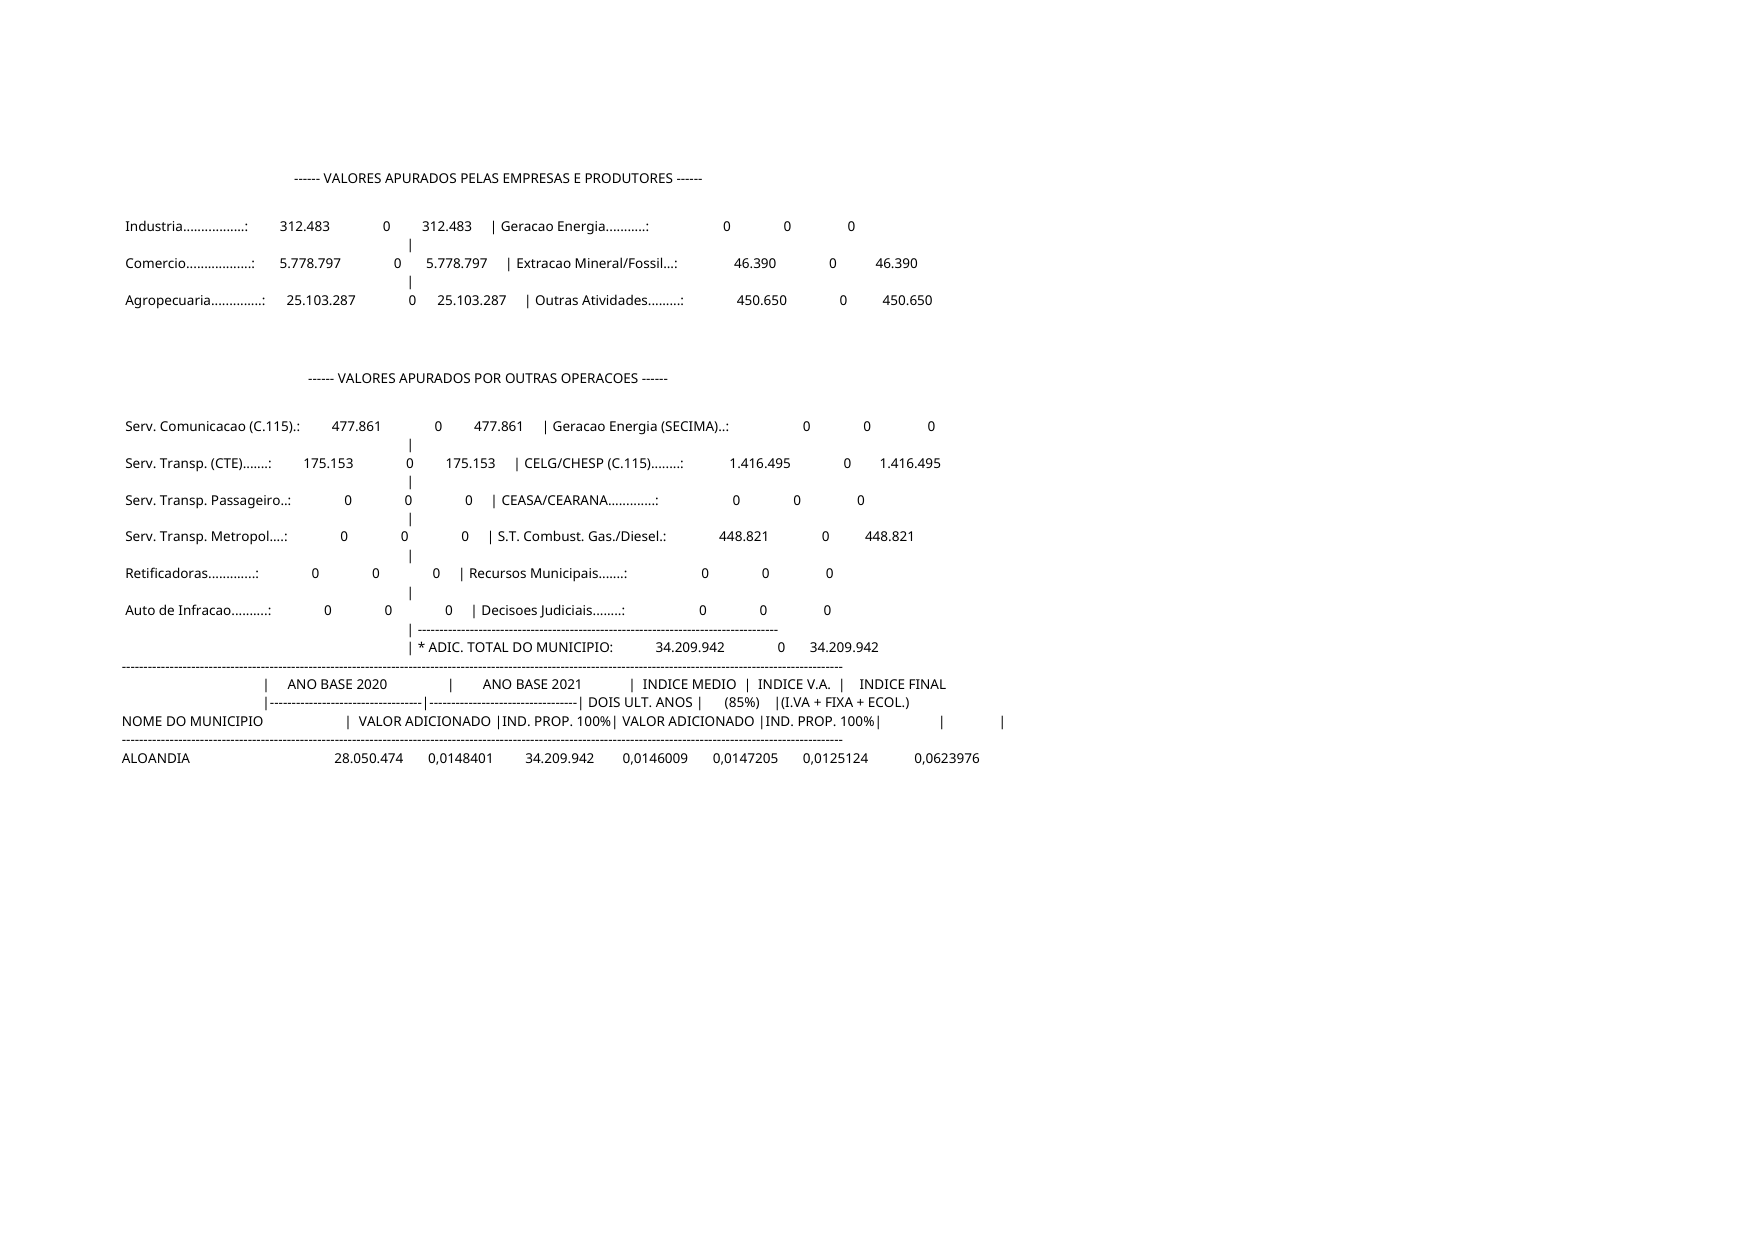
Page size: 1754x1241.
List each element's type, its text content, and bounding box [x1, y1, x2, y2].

text | * ADIC. TOTAL DO MUNICIPIO: 34.209.942 0 34.209.942 [118, 638, 1695, 656]
text Retificadoras.............: 0 0 0 | Recursos Municipais.......: 0 0 0 [118, 564, 1695, 583]
text Serv. Transp. Passageiro..: 0 0 0 | CEASA/CEARANA.............: 0 0 0 [118, 491, 1695, 509]
text Serv. Comunicacao (C.115).: 477.861 0 477.861 | Geracao Energia (SECIMA)..: 0 0 0 [118, 417, 1695, 435]
text |-----------------------------------|----------------------------------| DOIS ULT. ANOS | (85%) |(I.VA + FIXA + ECOL.) [118, 693, 1695, 712]
text Industria.................: 312.483 0 312.483 | Geracao Energia...........: 0 0 0 [118, 217, 1695, 235]
text Auto de Infracao..........: 0 0 0 | Decisoes Judiciais........: 0 0 0 [118, 601, 1695, 619]
text Agropecuaria..............: 25.103.287 0 25.103.287 | Outras Atividades.........: 450.650 0 450.650 [118, 291, 1695, 309]
text ---------------------------------------------------------------------------------------------------------------------------------------------------------------------- [118, 730, 1695, 749]
text ALOANDIA 28.050.474 0,0148401 34.209.942 0,0146009 0,0147205 0,0125124 0,0623976 [118, 749, 1695, 767]
text | [118, 472, 1695, 491]
text | [118, 272, 1695, 291]
text ---------------------------------------------------------------------------------------------------------------------------------------------------------------------- [118, 656, 1695, 675]
text Comercio..................: 5.778.797 0 5.778.797 | Extracao Mineral/Fossil...: 46.390 0 46.390 [118, 254, 1695, 272]
text ------ VALORES APURADOS POR OUTRAS OPERACOES ------ [118, 368, 1695, 387]
text | [118, 509, 1695, 527]
text | ANO BASE 2020 | ANO BASE 2021 | INDICE MEDIO | INDICE V.A. | INDICE FINAL [118, 675, 1695, 693]
text | ----------------------------------------------------------------------------------- [118, 619, 1695, 638]
text | [118, 583, 1695, 601]
text ------ VALORES APURADOS PELAS EMPRESAS E PRODUTORES ------ [118, 168, 1695, 187]
text | [118, 435, 1695, 454]
text NOME DO MUNICIPIO | VALOR ADICIONADO |IND. PROP. 100%| VALOR ADICIONADO |IND. PROP. 100%| | | [118, 712, 1695, 730]
text | [118, 235, 1695, 254]
text Serv. Transp. Metropol....: 0 0 0 | S.T. Combust. Gas./Diesel.: 448.821 0 448.821 [118, 527, 1695, 546]
text Serv. Transp. (CTE).......: 175.153 0 175.153 | CELG/CHESP (C.115)........: 1.416.495 0 1.416.495 [118, 454, 1695, 472]
text | [118, 546, 1695, 564]
